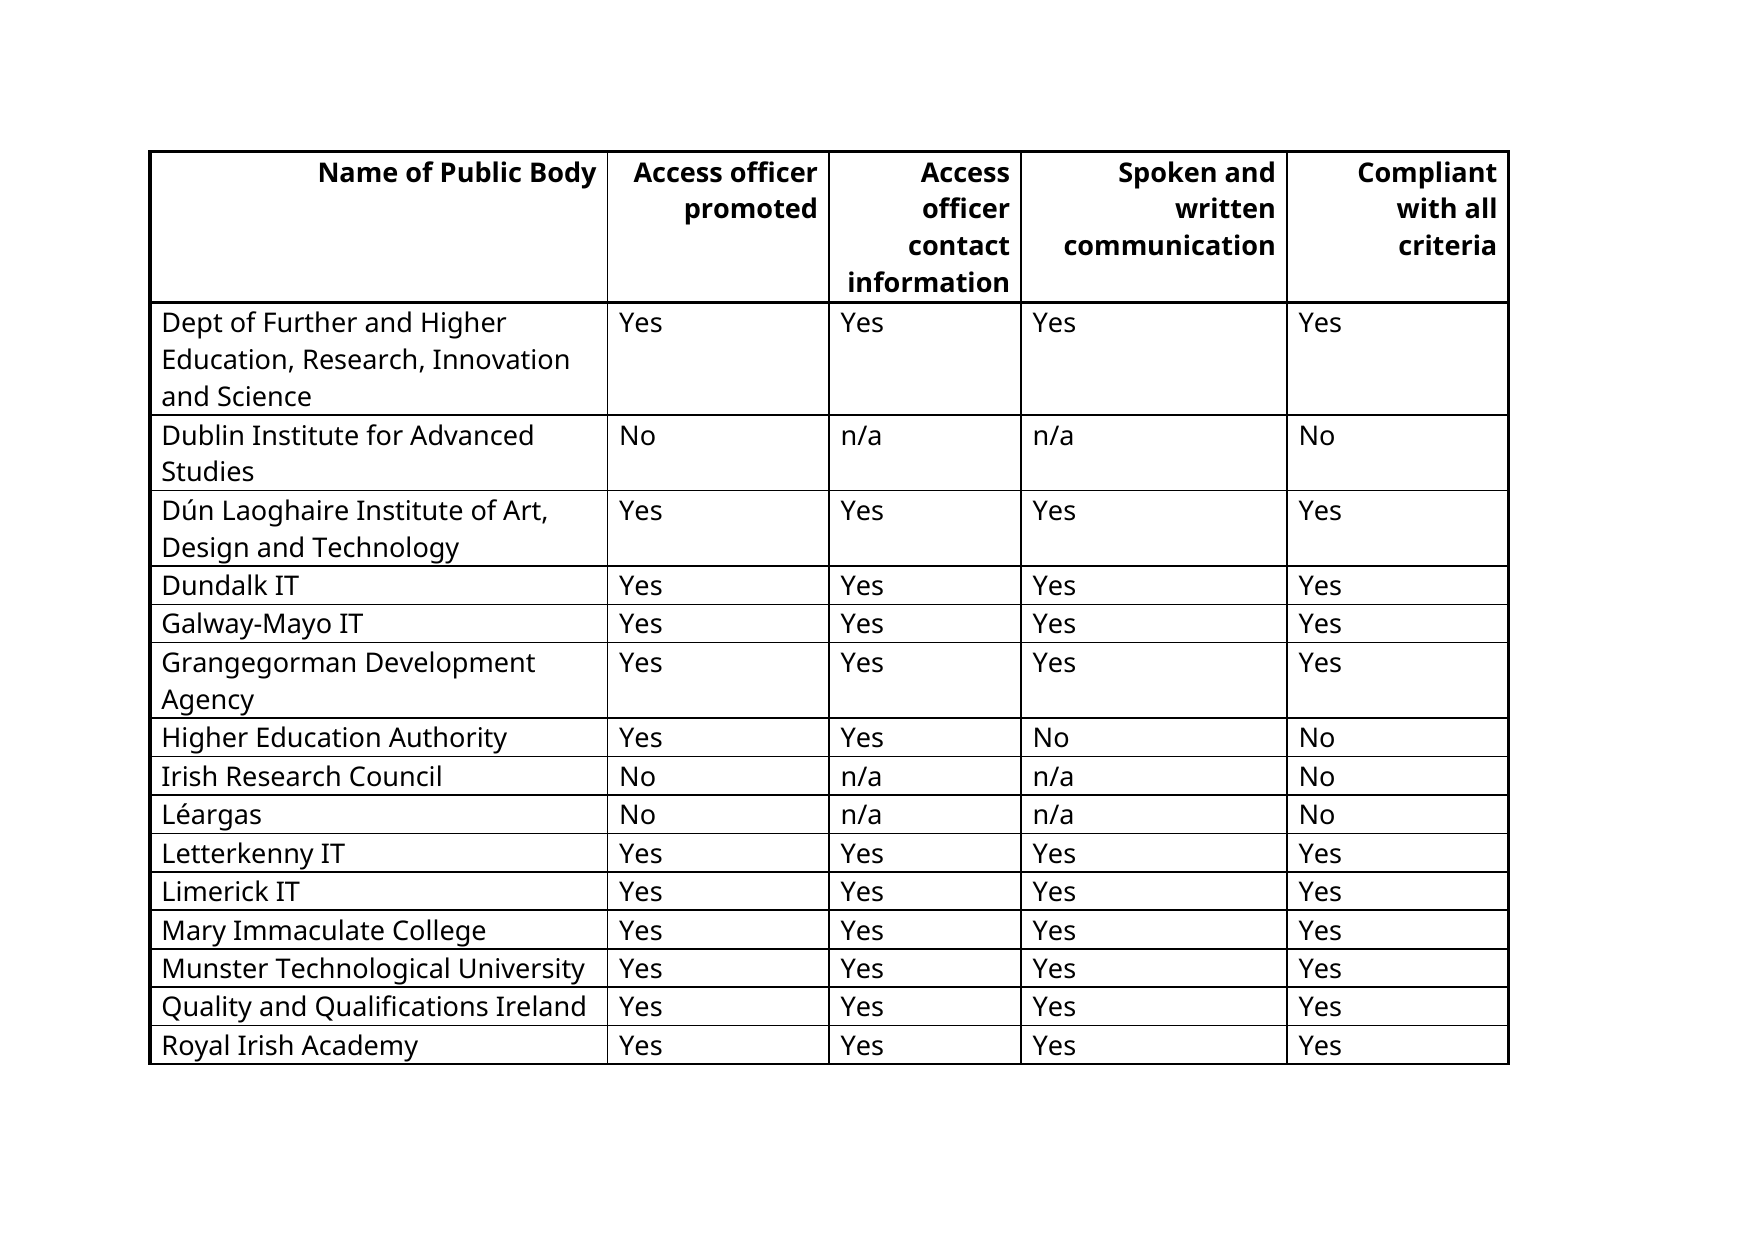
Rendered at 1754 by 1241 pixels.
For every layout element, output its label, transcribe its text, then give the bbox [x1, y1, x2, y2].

table_cell Yes [1022, 950, 1286, 986]
table_cell Yes [1288, 304, 1507, 414]
table_header Compliant with all criteria [1288, 153, 1507, 301]
table_cell Léargas [152, 796, 607, 832]
table_cell Yes [608, 988, 828, 1025]
table_cell No [1022, 719, 1286, 756]
table_cell n/a [830, 757, 1020, 794]
table_cell Letterkenny IT [152, 834, 607, 871]
table_cell Dún Laoghaire Institute of Art, Design and Technology [152, 491, 607, 565]
table_cell Yes [1288, 950, 1507, 986]
table_header Name of Public Body [152, 153, 607, 301]
table_cell Yes [830, 605, 1020, 642]
table_cell Yes [1022, 643, 1286, 717]
table_cell No [608, 416, 828, 490]
table_cell Yes [830, 911, 1020, 948]
table_header Spoken and written communication [1022, 153, 1286, 301]
table_cell Yes [608, 719, 828, 756]
table_header Access officer contact information [830, 153, 1020, 301]
table_cell Yes [1288, 834, 1507, 871]
table_cell Yes [830, 873, 1020, 909]
table_cell Yes [830, 567, 1020, 603]
table_cell Galway-Mayo IT [152, 605, 607, 642]
table_cell Yes [608, 304, 828, 414]
table_cell Yes [1022, 605, 1286, 642]
table_cell n/a [830, 796, 1020, 832]
table_cell Yes [1022, 911, 1286, 948]
table_cell Yes [608, 873, 828, 909]
table_cell Yes [1022, 988, 1286, 1025]
table_header Access officer promoted [608, 153, 828, 301]
table_cell Yes [1288, 567, 1507, 603]
table_cell Yes [608, 491, 828, 565]
table_cell Yes [608, 834, 828, 871]
table_cell Yes [1022, 834, 1286, 871]
table_cell Yes [830, 1026, 1020, 1063]
table_cell n/a [1022, 416, 1286, 490]
table_cell Yes [608, 950, 828, 986]
table_cell Yes [608, 1026, 828, 1063]
table_cell Yes [1288, 643, 1507, 717]
table_cell Yes [608, 605, 828, 642]
table_cell Irish Research Council [152, 757, 607, 794]
table_cell Yes [830, 491, 1020, 565]
table_cell Yes [1288, 1026, 1507, 1063]
table_cell Yes [830, 643, 1020, 717]
table_cell Higher Education Authority [152, 719, 607, 756]
table_cell Yes [1022, 1026, 1286, 1063]
table_cell Yes [1288, 491, 1507, 565]
table_cell Quality and Qualifications Ireland [152, 988, 607, 1025]
table_cell Dept of Further and Higher Education, Research, Innovation and Science [152, 304, 607, 414]
table_cell Yes [830, 834, 1020, 871]
table_cell Yes [830, 719, 1020, 756]
table_cell Mary Immaculate College [152, 911, 607, 948]
table_cell Yes [1288, 988, 1507, 1025]
table_cell Royal Irish Academy [152, 1026, 607, 1063]
table_cell Yes [1288, 873, 1507, 909]
table_cell n/a [830, 416, 1020, 490]
table_cell Grangegorman Development Agency [152, 643, 607, 717]
table_cell No [1288, 796, 1507, 832]
table_cell Yes [608, 643, 828, 717]
table_cell Yes [1022, 873, 1286, 909]
table_cell Yes [1022, 304, 1286, 414]
table_cell Yes [830, 950, 1020, 986]
table_cell Yes [1022, 491, 1286, 565]
table_cell Yes [1288, 911, 1507, 948]
table_cell Yes [1288, 605, 1507, 642]
table_cell n/a [1022, 757, 1286, 794]
table_cell Yes [608, 567, 828, 603]
table_cell Munster Technological University [152, 950, 607, 986]
table_cell Yes [830, 988, 1020, 1025]
table_cell No [1288, 416, 1507, 490]
table_cell No [1288, 719, 1507, 756]
table_cell No [608, 757, 828, 794]
table_cell No [608, 796, 828, 832]
table_cell Yes [1022, 567, 1286, 603]
table_cell Limerick IT [152, 873, 607, 909]
table_cell Yes [608, 911, 828, 948]
table_cell Dundalk IT [152, 567, 607, 603]
table_cell Dublin Institute for Advanced Studies [152, 416, 607, 490]
table_cell Yes [830, 304, 1020, 414]
table_cell n/a [1022, 796, 1286, 832]
table_cell No [1288, 757, 1507, 794]
